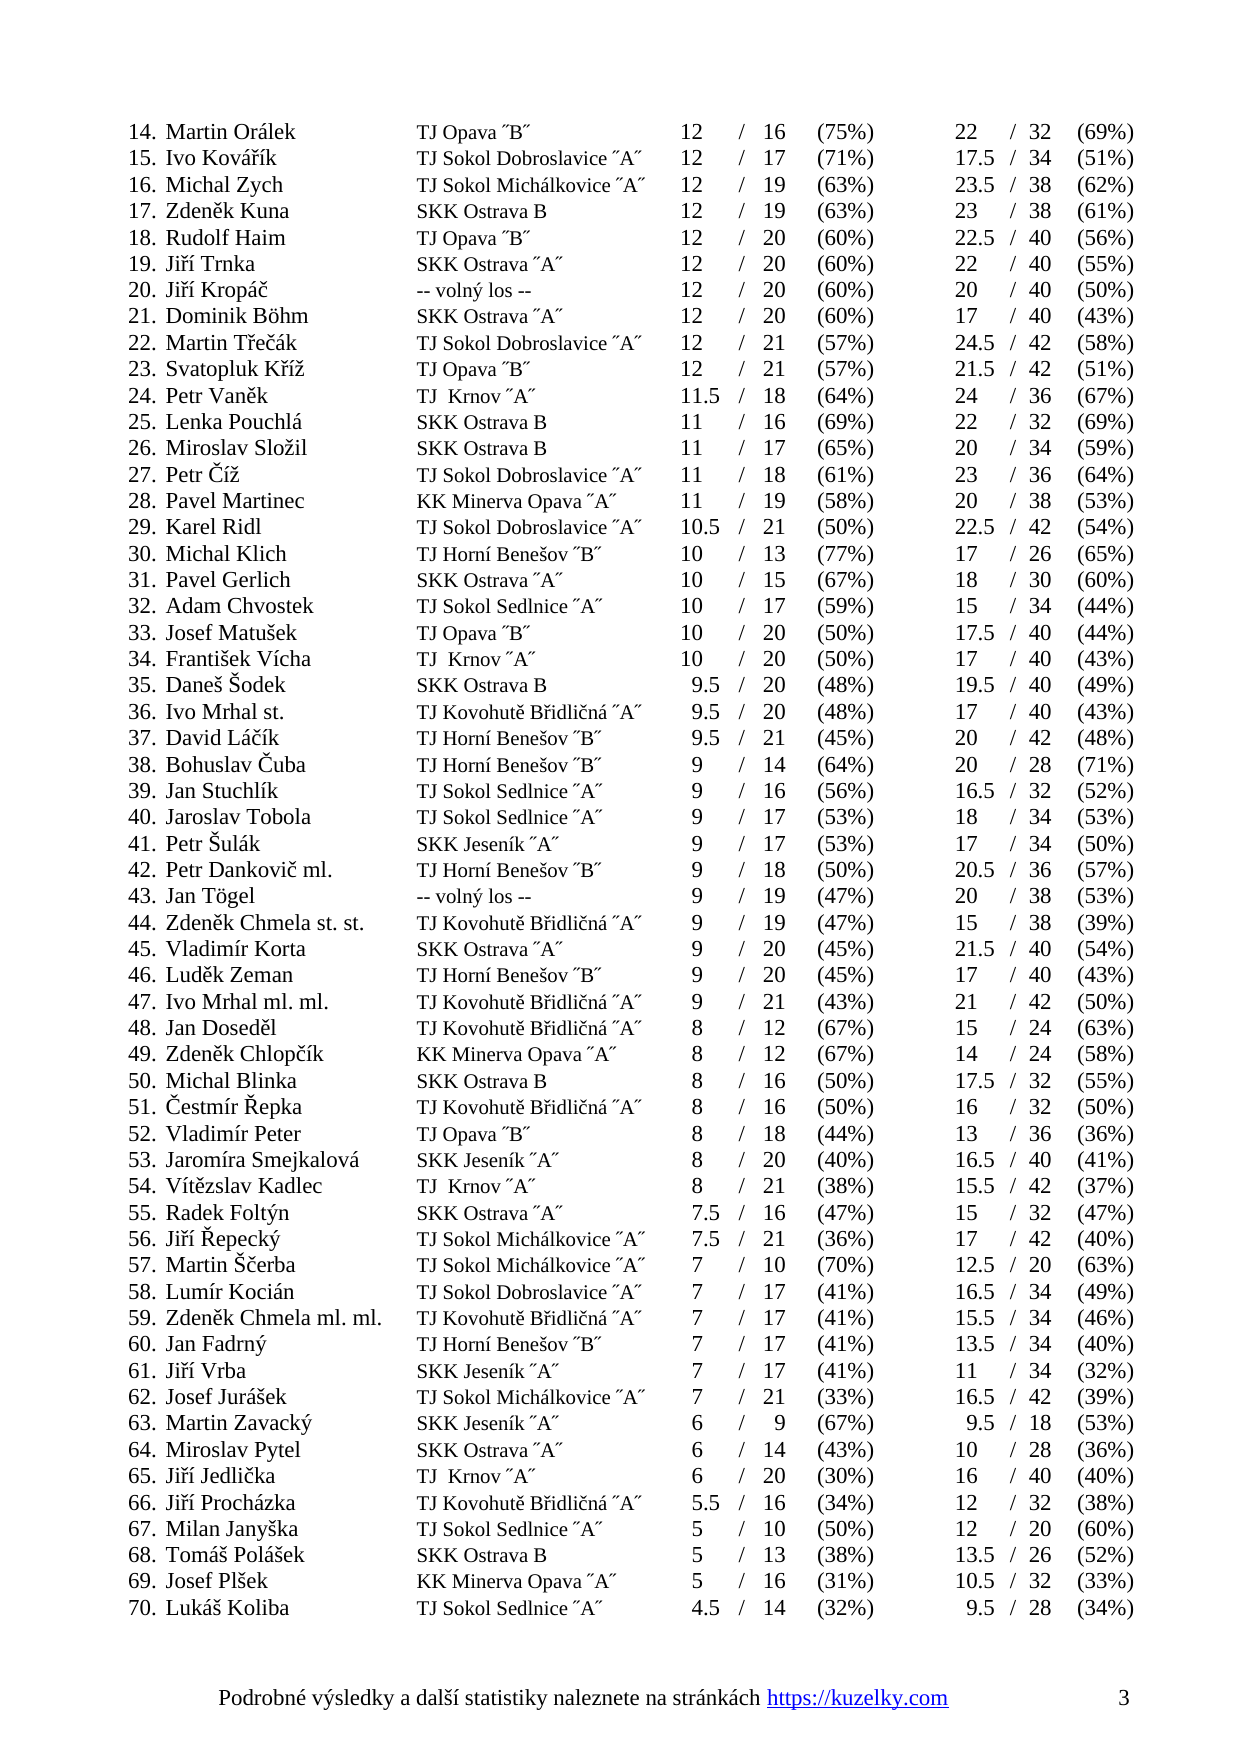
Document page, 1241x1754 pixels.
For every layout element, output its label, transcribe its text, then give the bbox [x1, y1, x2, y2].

text 67. Milan Janyška TJ Sokol Sedlnice ˝A˝ 5 / 10 (50%) 12 / 20 (60%) [106, 1515, 1134, 1541]
text 48. Jan Doseděl TJ Kovohutě Břidličná ˝A˝ 8 / 12 (67%) 15 / 24 (63%) [106, 1014, 1134, 1041]
text 47. Ivo Mrhal ml. ml. TJ Kovohutě Břidličná ˝A˝ 9 / 21 (43%) 21 / 42 (50%) [106, 988, 1134, 1014]
text 38. Bohuslav Čuba TJ Horní Benešov ˝B˝ 9 / 14 (64%) 20 / 28 (71%) [106, 751, 1134, 777]
text 20. Jiří Kropáč -- volný los -- 12 / 20 (60%) 20 / 40 (50%) [106, 276, 1134, 303]
text 30. Michal Klich TJ Horní Benešov ˝B˝ 10 / 13 (77%) 17 / 26 (65%) [106, 540, 1134, 566]
text 15. Ivo Kovářík TJ Sokol Dobroslavice ˝A˝ 12 / 17 (71%) 17.5 / 34 (51%) [106, 144, 1134, 171]
text 45. Vladimír Korta SKK Ostrava ˝A˝ 9 / 20 (45%) 21.5 / 40 (54%) [106, 935, 1134, 961]
text 61. Jiří Vrba SKK Jeseník ˝A˝ 7 / 17 (41%) 11 / 34 (32%) [106, 1357, 1134, 1383]
text 18. Rudolf Haim TJ Opava ˝B˝ 12 / 20 (60%) 22.5 / 40 (56%) [106, 223, 1134, 250]
text 42. Petr Dankovič ml. TJ Horní Benešov ˝B˝ 9 / 18 (50%) 20.5 / 36 (57%) [106, 856, 1134, 882]
text 33. Josef Matušek TJ Opava ˝B˝ 10 / 20 (50%) 17.5 / 40 (44%) [106, 619, 1134, 645]
text 21. Dominik Böhm SKK Ostrava ˝A˝ 12 / 20 (60%) 17 / 40 (43%) [106, 303, 1134, 329]
text 27. Petr Číž TJ Sokol Dobroslavice ˝A˝ 11 / 18 (61%) 23 / 36 (64%) [106, 461, 1134, 487]
text 54. Vítězslav Kadlec TJ Krnov ˝A˝ 8 / 21 (38%) 15.5 / 42 (37%) [106, 1172, 1134, 1199]
text 29. Karel Ridl TJ Sokol Dobroslavice ˝A˝ 10.5 / 21 (50%) 22.5 / 42 (54%) [106, 513, 1134, 540]
text 32. Adam Chvostek TJ Sokol Sedlnice ˝A˝ 10 / 17 (59%) 15 / 34 (44%) [106, 592, 1134, 619]
text 60. Jan Fadrný TJ Horní Benešov ˝B˝ 7 / 17 (41%) 13.5 / 34 (40%) [106, 1330, 1134, 1357]
text 37. David Láčík TJ Horní Benešov ˝B˝ 9.5 / 21 (45%) 20 / 42 (48%) [106, 724, 1134, 751]
text 68. Tomáš Polášek SKK Ostrava B 5 / 13 (38%) 13.5 / 26 (52%) [106, 1541, 1134, 1568]
text 24. Petr Vaněk TJ Krnov ˝A˝ 11.5 / 18 (64%) 24 / 36 (67%) [106, 382, 1134, 408]
text 14. Martin Orálek TJ Opava ˝B˝ 12 / 16 (75%) 22 / 32 (69%) [106, 118, 1134, 144]
text 43. Jan Tögel -- volný los -- 9 / 19 (47%) 20 / 38 (53%) [106, 882, 1134, 909]
text 16. Michal Zych TJ Sokol Michálkovice ˝A˝ 12 / 19 (63%) 23.5 / 38 (62%) [106, 171, 1134, 197]
text 35. Daneš Šodek SKK Ostrava B 9.5 / 20 (48%) 19.5 / 40 (49%) [106, 672, 1134, 698]
text 49. Zdeněk Chlopčík KK Minerva Opava ˝A˝ 8 / 12 (67%) 14 / 24 (58%) [106, 1041, 1134, 1067]
text 17. Zdeněk Kuna SKK Ostrava B 12 / 19 (63%) 23 / 38 (61%) [106, 197, 1134, 223]
text 36. Ivo Mrhal st. TJ Kovohutě Břidličná ˝A˝ 9.5 / 20 (48%) 17 / 40 (43%) [106, 698, 1134, 724]
text 59. Zdeněk Chmela ml. ml. TJ Kovohutě Břidličná ˝A˝ 7 / 17 (41%) 15.5 / 34 (46%) [106, 1304, 1134, 1330]
text 58. Lumír Kocián TJ Sokol Dobroslavice ˝A˝ 7 / 17 (41%) 16.5 / 34 (49%) [106, 1278, 1134, 1304]
text 53. Jaromíra Smejkalová SKK Jeseník ˝A˝ 8 / 20 (40%) 16.5 / 40 (41%) [106, 1146, 1134, 1172]
text 69. Josef Plšek KK Minerva Opava ˝A˝ 5 / 16 (31%) 10.5 / 32 (33%) [106, 1568, 1134, 1594]
text 56. Jiří Řepecký TJ Sokol Michálkovice ˝A˝ 7.5 / 21 (36%) 17 / 42 (40%) [106, 1225, 1134, 1251]
text 51. Čestmír Řepka TJ Kovohutě Břidličná ˝A˝ 8 / 16 (50%) 16 / 32 (50%) [106, 1093, 1134, 1119]
text 66. Jiří Procházka TJ Kovohutě Břidličná ˝A˝ 5.5 / 16 (34%) 12 / 32 (38%) [106, 1488, 1134, 1515]
text 63. Martin Zavacký SKK Jeseník ˝A˝ 6 / 9 (67%) 9.5 / 18 (53%) [106, 1409, 1134, 1436]
text 39. Jan Stuchlík TJ Sokol Sedlnice ˝A˝ 9 / 16 (56%) 16.5 / 32 (52%) [106, 777, 1134, 803]
text 34. František Vícha TJ Krnov ˝A˝ 10 / 20 (50%) 17 / 40 (43%) [106, 645, 1134, 672]
text 52. Vladimír Peter TJ Opava ˝B˝ 8 / 18 (44%) 13 / 36 (36%) [106, 1119, 1134, 1146]
text 40. Jaroslav Tobola TJ Sokol Sedlnice ˝A˝ 9 / 17 (53%) 18 / 34 (53%) [106, 803, 1134, 830]
text 41. Petr Šulák SKK Jeseník ˝A˝ 9 / 17 (53%) 17 / 34 (50%) [106, 830, 1134, 856]
text 46. Luděk Zeman TJ Horní Benešov ˝B˝ 9 / 20 (45%) 17 / 40 (43%) [106, 961, 1134, 988]
text 65. Jiří Jedlička TJ Krnov ˝A˝ 6 / 20 (30%) 16 / 40 (40%) [106, 1462, 1134, 1488]
text 62. Josef Jurášek TJ Sokol Michálkovice ˝A˝ 7 / 21 (33%) 16.5 / 42 (39%) [106, 1383, 1134, 1409]
text 26. Miroslav Složil SKK Ostrava B 11 / 17 (65%) 20 / 34 (59%) [106, 434, 1134, 461]
text 50. Michal Blinka SKK Ostrava B 8 / 16 (50%) 17.5 / 32 (55%) [106, 1067, 1134, 1093]
text 31. Pavel Gerlich SKK Ostrava ˝A˝ 10 / 15 (67%) 18 / 30 (60%) [106, 566, 1134, 592]
text 44. Zdeněk Chmela st. st. TJ Kovohutě Břidličná ˝A˝ 9 / 19 (47%) 15 / 38 (39%) [106, 909, 1134, 935]
text 55. Radek Foltýn SKK Ostrava ˝A˝ 7.5 / 16 (47%) 15 / 32 (47%) [106, 1199, 1134, 1225]
text 19. Jiří Trnka SKK Ostrava ˝A˝ 12 / 20 (60%) 22 / 40 (55%) [106, 250, 1134, 276]
text 23. Svatopluk Kříž TJ Opava ˝B˝ 12 / 21 (57%) 21.5 / 42 (51%) [106, 355, 1134, 382]
text 57. Martin Ščerba TJ Sokol Michálkovice ˝A˝ 7 / 10 (70%) 12.5 / 20 (63%) [106, 1251, 1134, 1278]
text 25. Lenka Pouchlá SKK Ostrava B 11 / 16 (69%) 22 / 32 (69%) [106, 408, 1134, 434]
text 70. Lukáš Koliba TJ Sokol Sedlnice ˝A˝ 4.5 / 14 (32%) 9.5 / 28 (34%) [106, 1594, 1134, 1620]
text 22. Martin Třečák TJ Sokol Dobroslavice ˝A˝ 12 / 21 (57%) 24.5 / 42 (58%) [106, 329, 1134, 355]
text 64. Miroslav Pytel SKK Ostrava ˝A˝ 6 / 14 (43%) 10 / 28 (36%) [106, 1436, 1134, 1462]
text 28. Pavel Martinec KK Minerva Opava ˝A˝ 11 / 19 (58%) 20 / 38 (53%) [106, 487, 1134, 513]
